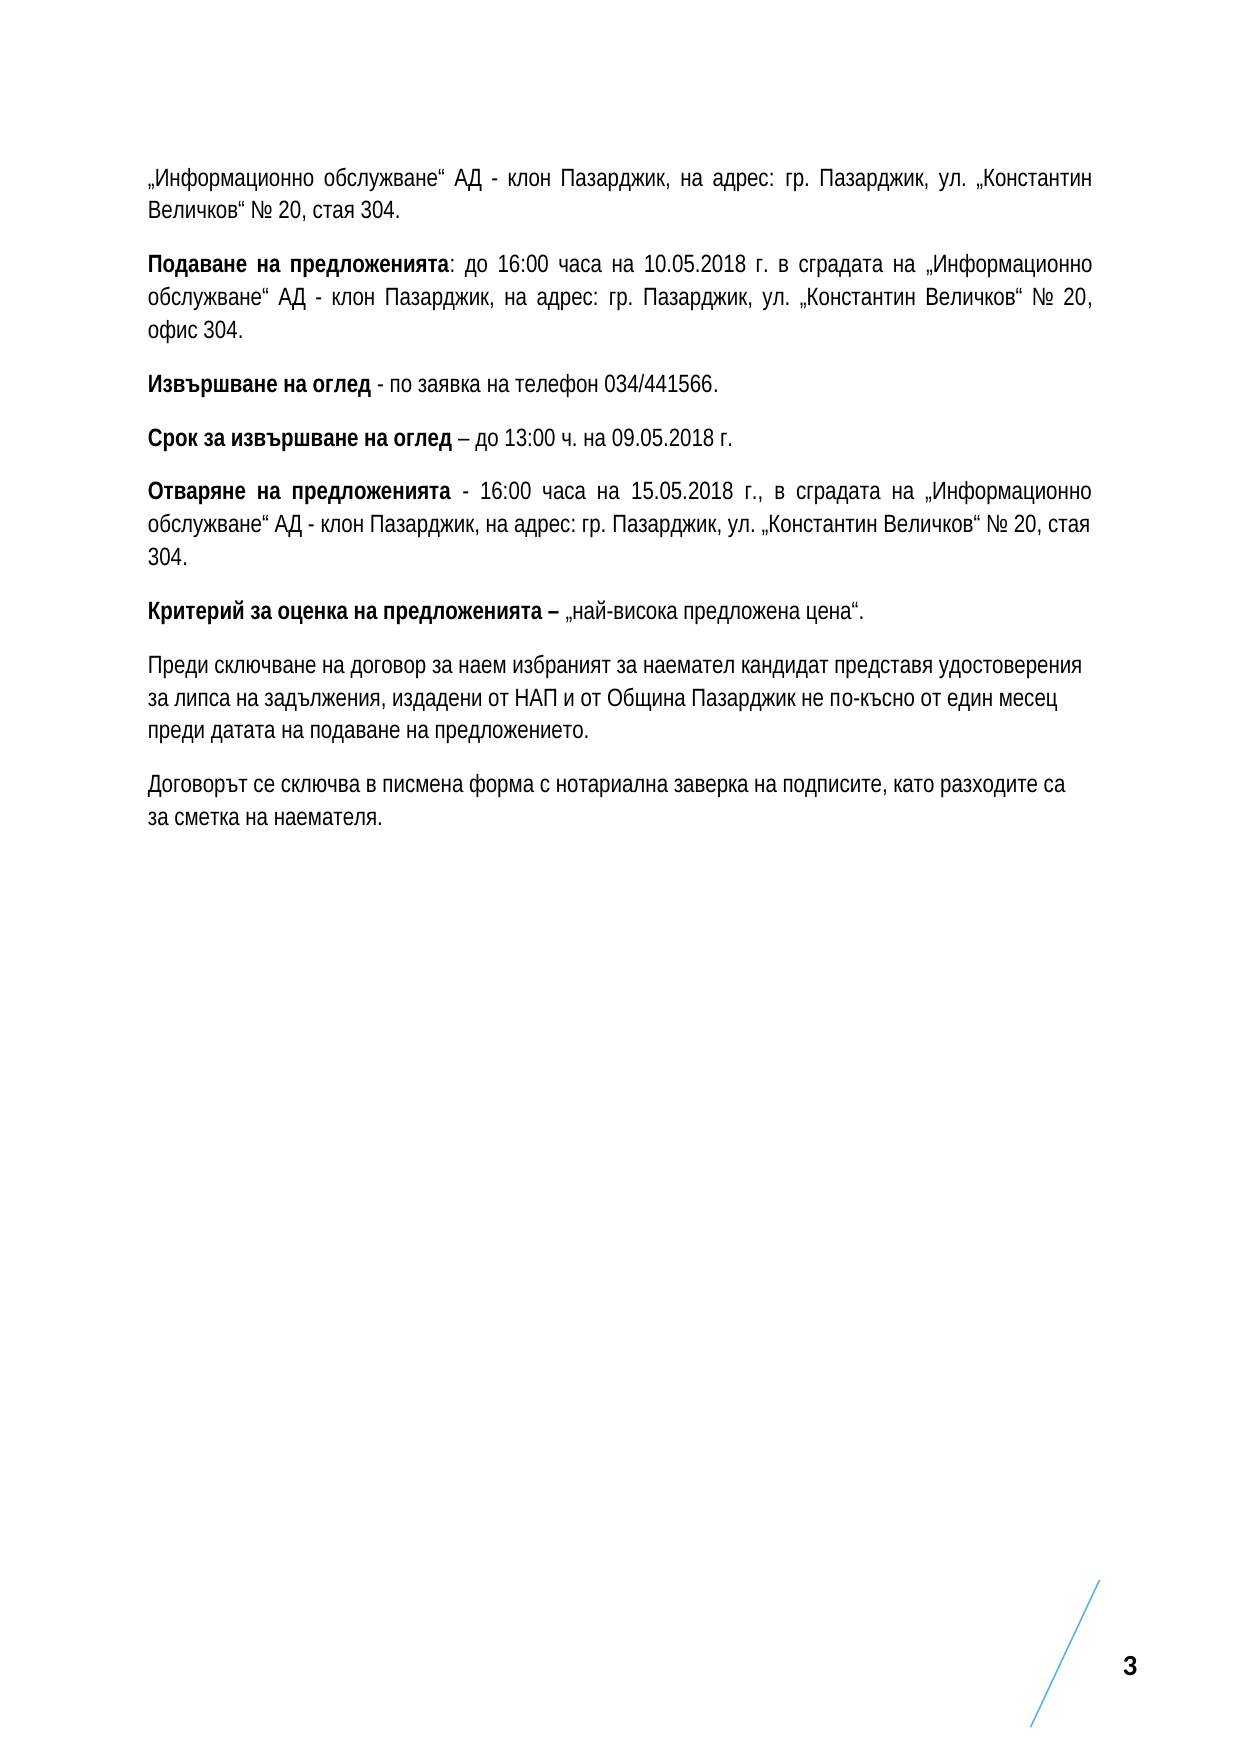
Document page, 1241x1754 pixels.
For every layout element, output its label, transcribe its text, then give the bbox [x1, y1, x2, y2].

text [148, 162, 1092, 224]
text Договорът се сключва в писмена форма с нотариална заверка на подписите, като разходите са за сметка на наемателя. [148, 769, 1092, 831]
text Отваряне на предложенията - 16:00 часа на 15.05.2018 г., в сградата на „Информационно обслужване“ АД - клон Пазарджик, на адрес: гр. Пазарджик, ул. „Константин Величков“ № 20, стая 304. [148, 476, 1092, 571]
text Подаване на предложенията: до 16:00 часа на 10.05.2018 г. в сградата на „Информационно обслужване“ АД - клон Пазарджик, на адрес: гр. Пазарджик, ул. „Константин Величков“ № 20, офис 304. [148, 249, 1092, 344]
text Преди сключване на договор за наем избраният за наемател кандидат представя удостоверения за липса на задължения, издадени от НАП и от Община Пазарджик не по-късно от един месец преди датата на подаване на предложението. [148, 649, 1092, 744]
text Критерий за оценка на предложенията – „най-висока предложена цена“. [148, 596, 1092, 624]
text Срок за извършване на оглед – до 13:00 ч. на 09.05.2018 г. [148, 422, 1092, 451]
text Извършване на оглед - по заявка на телефон 034/441566. [148, 369, 1092, 397]
